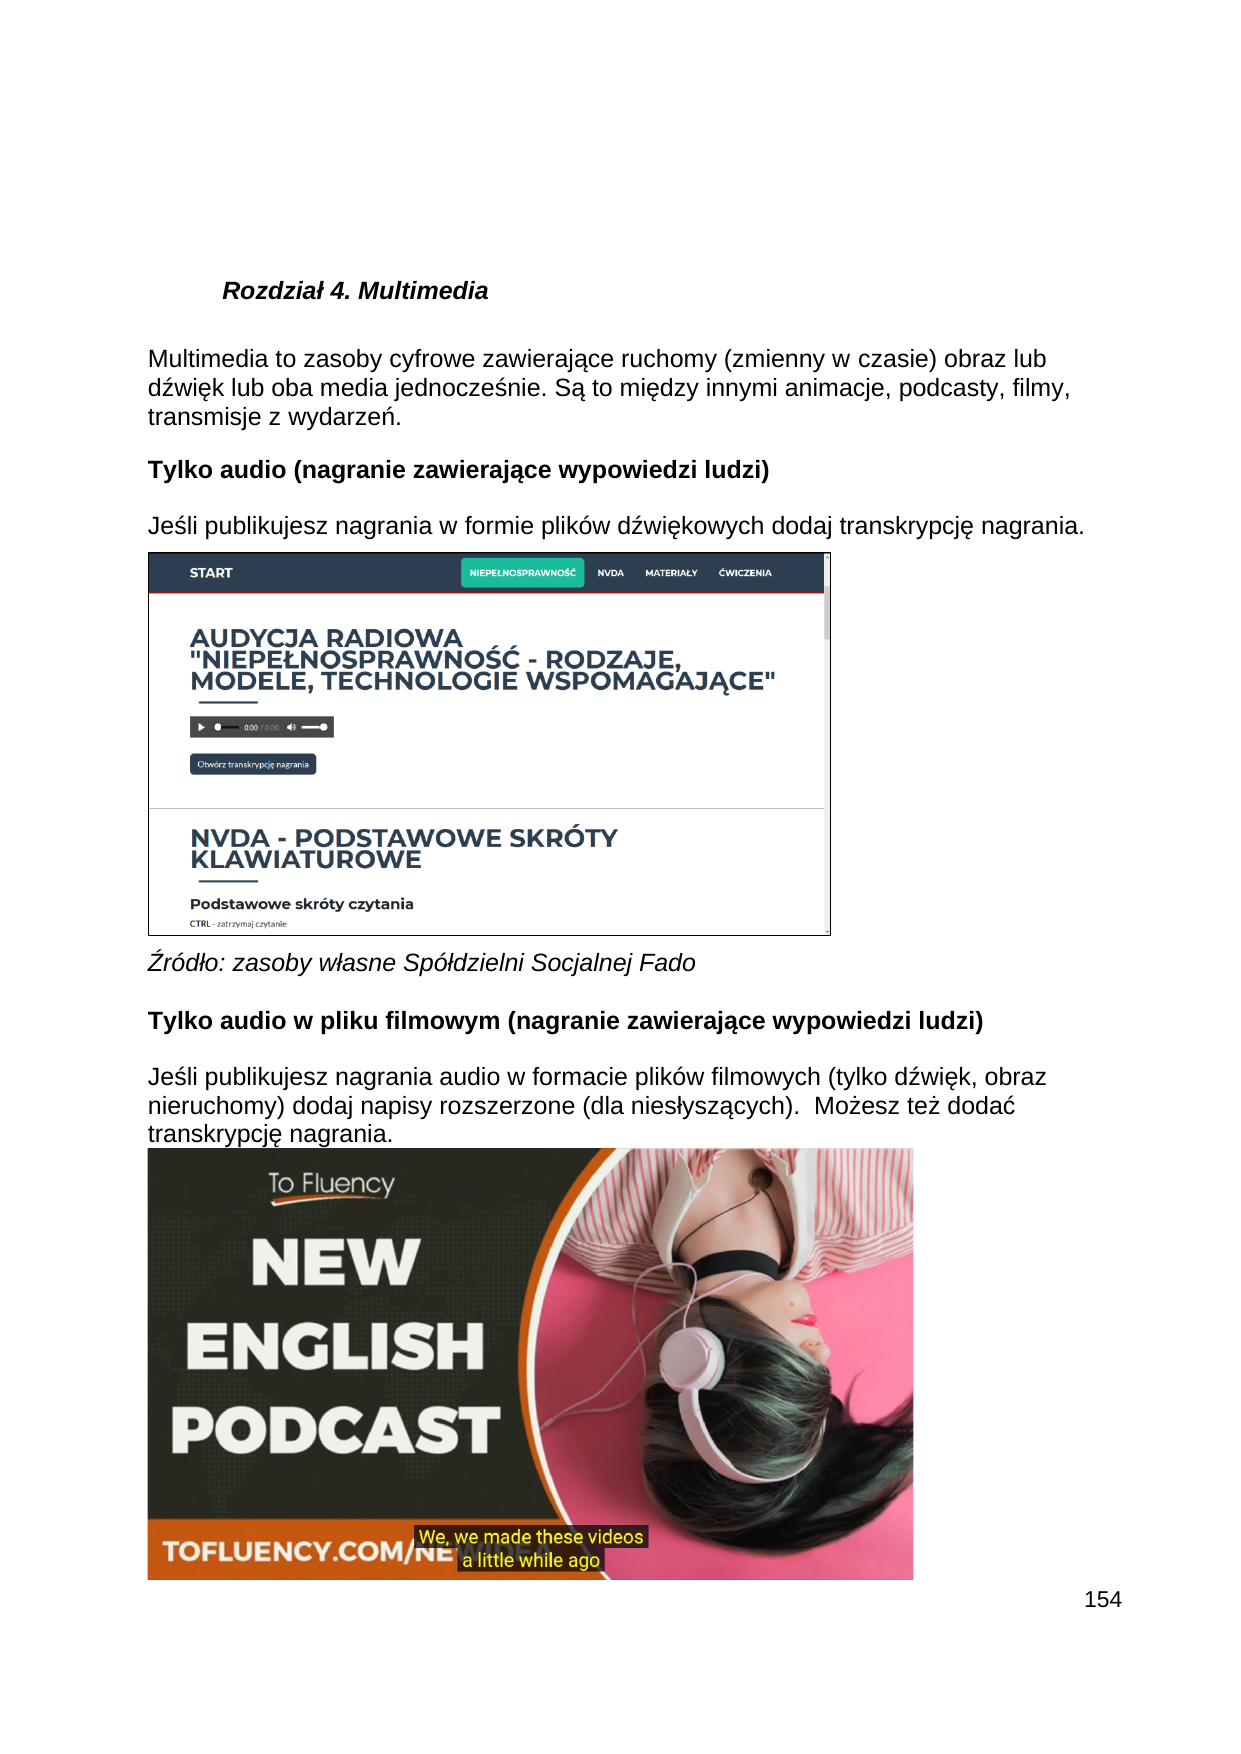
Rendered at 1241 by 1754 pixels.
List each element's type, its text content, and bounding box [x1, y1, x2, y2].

subtitle Tylko audio w pliku filmowym (nagranie zawierające wypowiedzi ludzi) [148, 1006, 1122, 1035]
picture [147, 1148, 914, 1580]
picture [149, 553, 830, 935]
subtitle Tylko audio (nagranie zawierające wypowiedzi ludzi) [148, 455, 1122, 484]
text Źródło: zasoby własne Spółdzielni Socjalnej Fado [148, 948, 1122, 977]
text Jeśli publikujesz nagrania w formie plików dźwiękowych dodaj transkrypcję nagrania. [148, 511, 1122, 540]
text Multimedia to zasoby cyfrowe zawierające ruchomy (zmienny w czasie) obraz lub dźwięk lub oba media jednocześnie. Są to między innymi animacje, podcasty, filmy, transmisje z wydarzeń. [148, 344, 1122, 430]
subtitle Rozdział 4. Multimedia [222, 276, 1122, 305]
